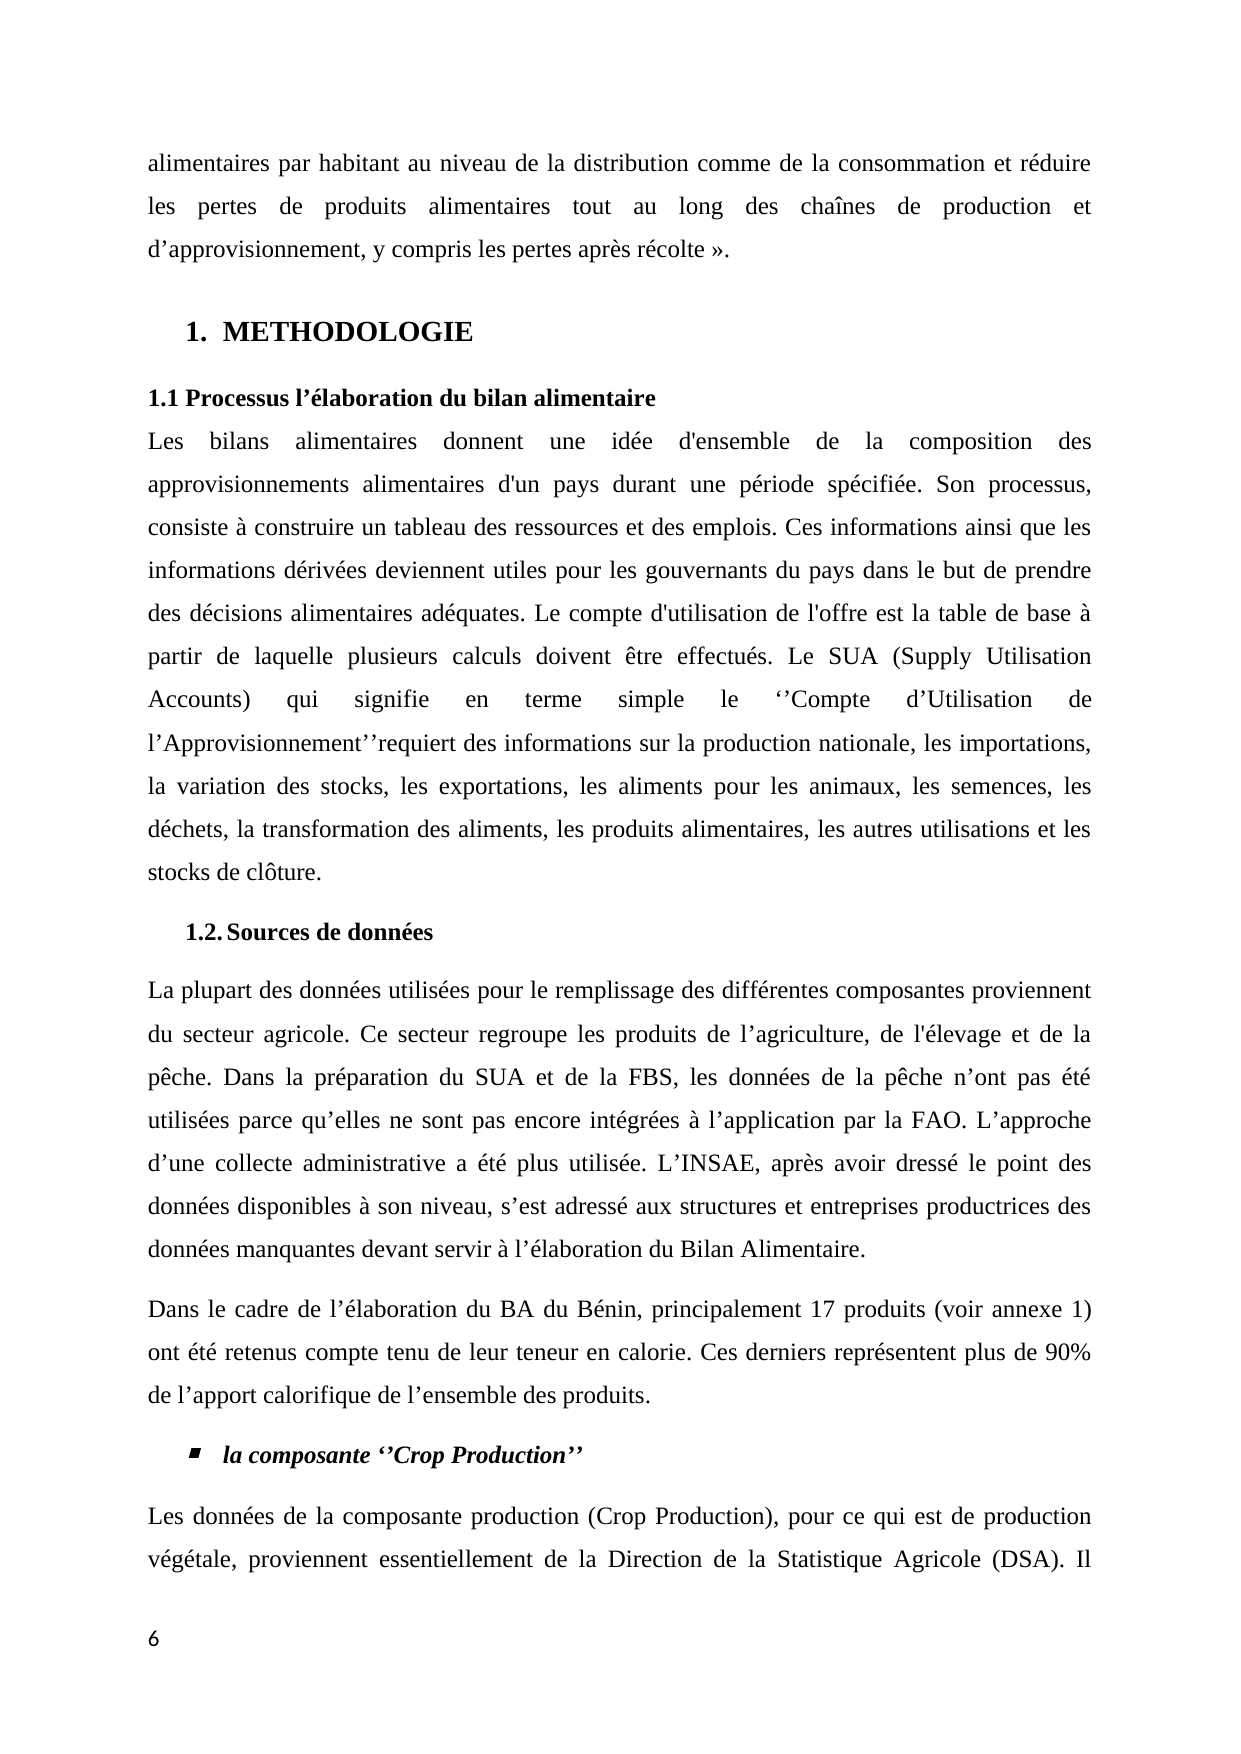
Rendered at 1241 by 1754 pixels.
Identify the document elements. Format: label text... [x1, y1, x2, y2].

subtitle Sources de données [185, 917, 1093, 946]
text Les bilans alimentaires donnent une idée d'ensemble de la composition des approvisionnements alimentaires d'un pays durant une période spécifiée. Son processus, consiste à construire un tableau des ressources et des emplois. Ces informations ainsi que les informations dérivées deviennent utiles pour les gouvernants du pays dans le but de prendre des décisions alimentaires adéquates. Le compte d'utilisation de l'offre est la table de base à partir de laquelle plusieurs calculs doivent être effectués. Le SUA (Supply Utilisation Accounts) qui signifie en terme simple le ‘’Compte d’Utilisation de l’Approvisionnement’’requiert des informations sur la production nationale, les importations, la variation des stocks, les exportations, les aliments pour les animaux, les semences, les déchets, la transformation des aliments, les produits alimentaires, les autres utilisations et les stocks de clôture. [148, 426, 1093, 886]
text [148, 148, 1093, 263]
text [148, 1501, 1093, 1573]
subtitle Processus l’élaboration du bilan alimentaire [148, 383, 1093, 411]
text La plupart des données utilisées pour le remplissage des différentes composantes proviennent du secteur agricole. Ce secteur regroupe les produits de l’agriculture, de l'élevage et de la pêche. Dans la préparation du SUA et de la FBS, les données de la pêche n’ont pas été utilisées parce qu’elles ne sont pas encore intégrées à l’application par la FAO. L’approche d’une collecte administrative a été plus utilisée. L’INSAE, après avoir dressé le point des données disponibles à son niveau, s’est adressé aux structures et entreprises productrices des données manquantes devant servir à l’élaboration du Bilan Alimentaire. [148, 976, 1093, 1263]
text Dans le cadre de l’élaboration du BA du Bénin, principalement 17 produits (voir annexe 1) ont été retenus compte tenu de leur teneur en calorie. Ces derniers représentent plus de 90% de l’apport calorifique de l’ensemble des produits. [148, 1294, 1093, 1409]
subtitle METHODOLOGIE [185, 314, 1093, 347]
list la composante ‘’Crop Production’’ [185, 1440, 1093, 1470]
